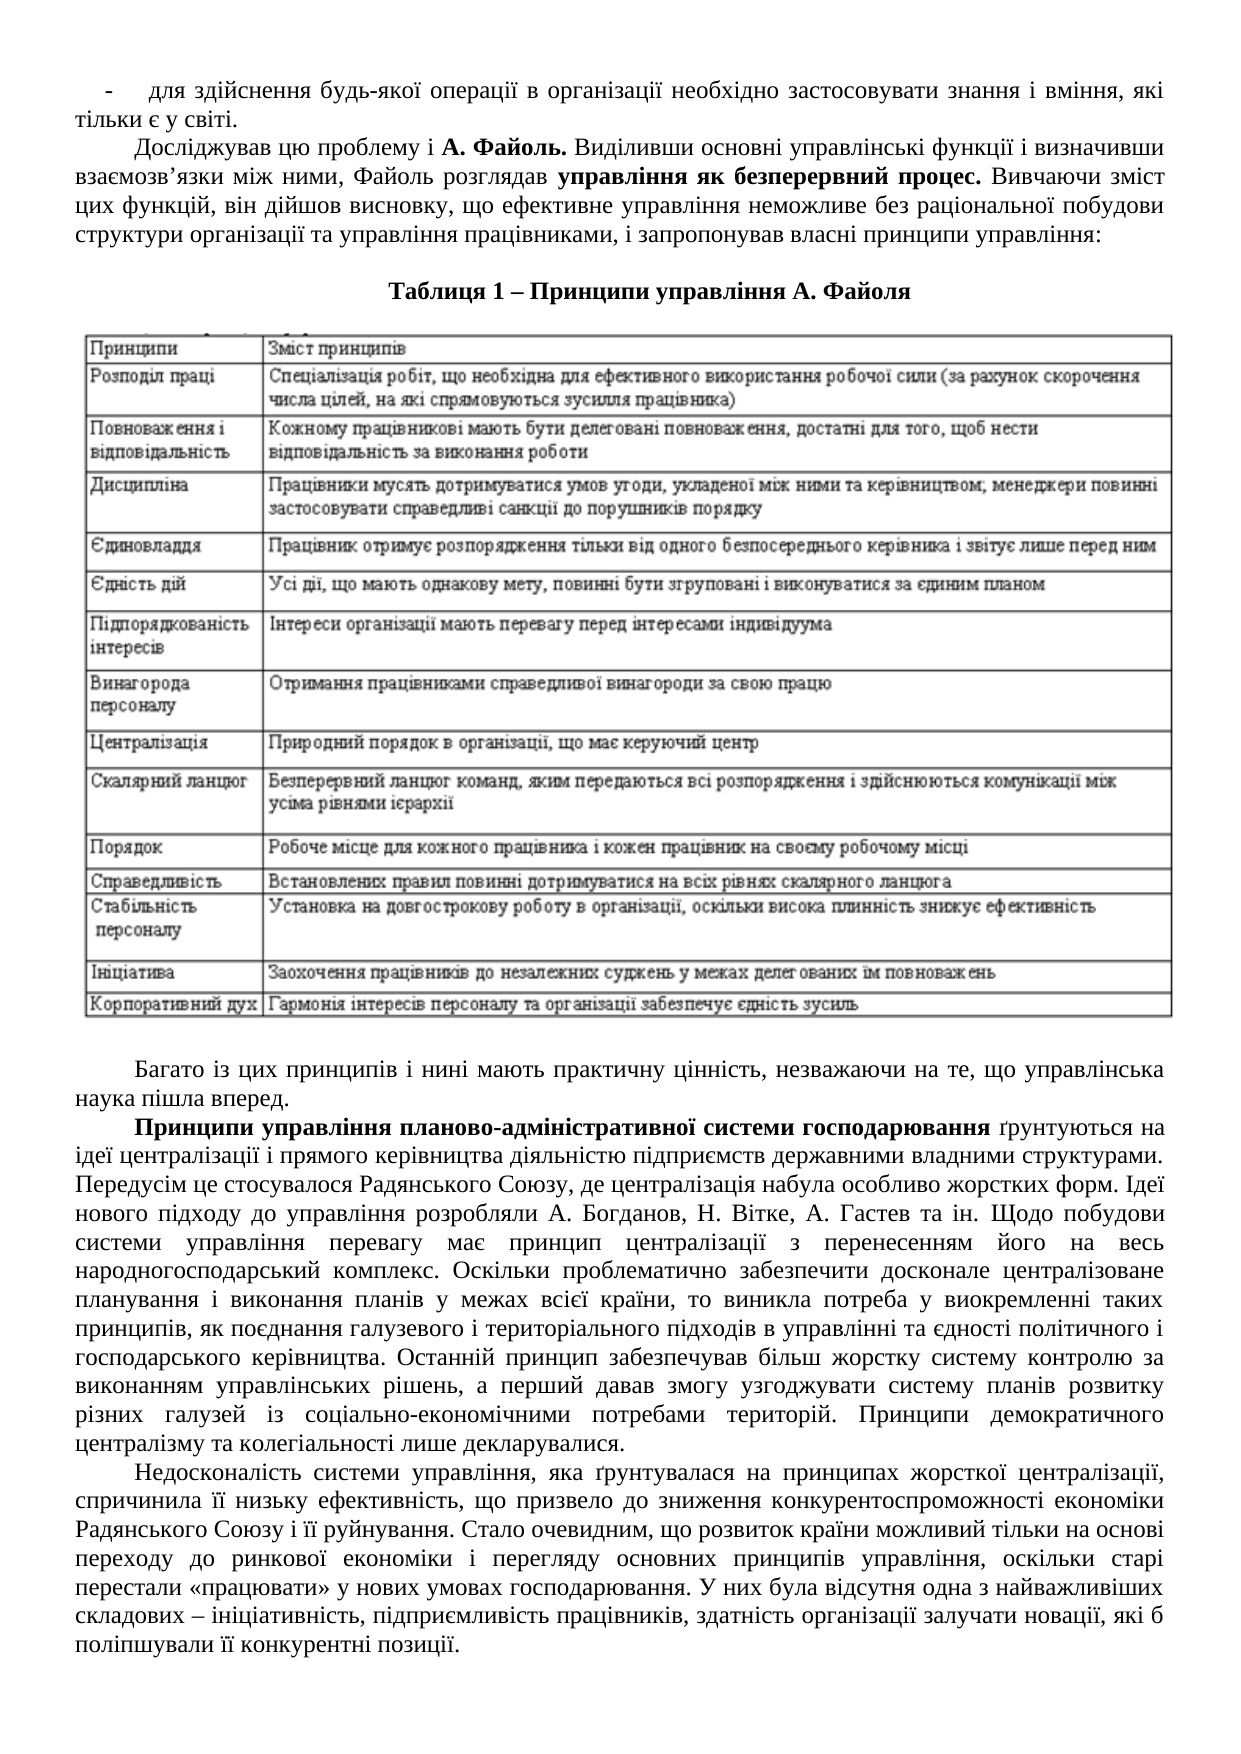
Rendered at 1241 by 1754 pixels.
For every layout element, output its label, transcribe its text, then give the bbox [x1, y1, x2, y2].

text Досліджував цю проблему і А. Файоль. Виділивши основні управлінські функції і визначивши взаємозв’язки між ними, Файоль розглядав управління як безперервний процес. Вивчаючи зміст цих функцій, він дійшов висновку, що ефективне управління неможливе без раціональної побудови структури організації та управління працівниками, і запропонував власні принципи управління: [75, 132, 1165, 247]
text Таблиця 1 – Принципи управління А. Файоля [75, 276, 1165, 305]
picture [75, 333, 1182, 1026]
text Принципи управління планово-адміністративної системи господарювання ґрунтуються на ідеї централізації і прямого керівництва діяльністю підприємств державними владними структурами. Передусім це стосувалося Радянського Союзу, де централізація набула особливо жорстких форм. Ідеї нового підходу до управління розробляли А. Богданов, Н. Вітке, А. Гастев та ін. Щодо побудови системи управління перевагу має принцип централізації з перенесенням його на весь народногосподарський комплекс. Оскільки проблематично забезпечити досконале централізоване планування і виконання планів у межах всієї країни, то виникла потреба у виокремленні таких принципів, як поєднання галузевого і територіального підходів в управлінні та єдності політичного і господарського керівництва. Останній принцип забезпечував більш жорстку систему контролю за виконанням управлінських рішень, а перший давав змогу узгоджувати систему планів розвитку різних галузей із соціально-економічними потребами територій. Принципи демократичного централізму та колегіальності лише декларувалися. [75, 1112, 1165, 1457]
list для здійснення будь-якої операції в організації необхідно застосовувати знання і вміння, які тільки є у світі. [75, 75, 1165, 132]
text Недосконалість системи управління, яка ґрунтувалася на принципах жорсткої централізації, спричинила її низьку ефективність, що призвело до зниження конкурентоспроможності економіки Радянського Союзу і її руйнування. Стало очевидним, що розвиток країни можливий тільки на основі переходу до ринкової економіки і перегляду основних принципів управління, оскільки старі перестали «працювати» у нових умовах господарювання. У них була відсутня одна з найважливіших складових – ініціативність, підприємливість працівників, здатність організації залучати новації, які б поліпшували її конкурентні позиції. [75, 1457, 1165, 1658]
text Багато із цих принципів і нині мають практичну цінність, незважаючи на те, що управлінська наука пішла вперед. [75, 1054, 1165, 1112]
